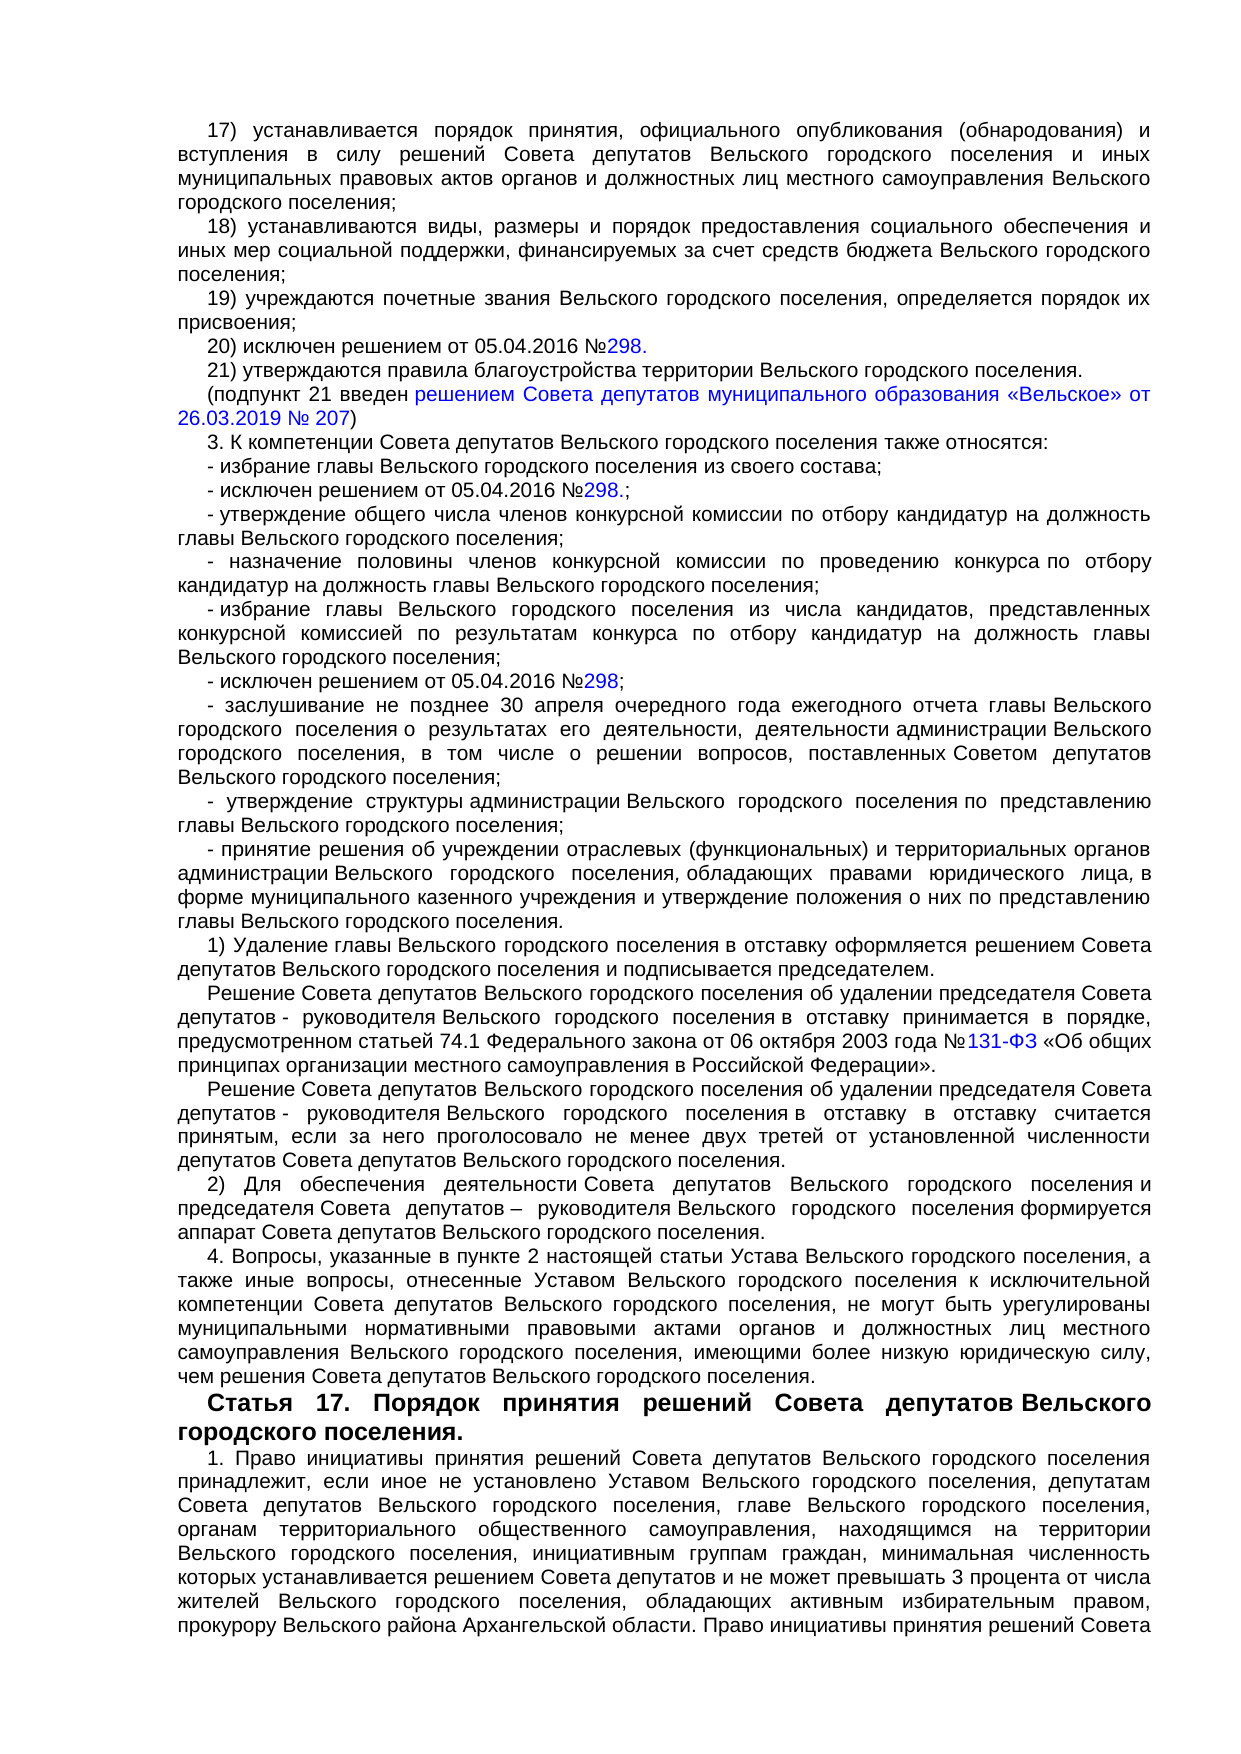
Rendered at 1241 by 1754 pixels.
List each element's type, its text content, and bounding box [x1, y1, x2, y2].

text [177, 1445, 1152, 1637]
text 2) Для обеспечения деятельности Совета депутатов Вельского городского поселения и председателя Совета депутатов – руководителя Вельского городского поселения формируется аппарат Совета депутатов Вельского городского поселения. [177, 1172, 1152, 1244]
text 3. К компетенции Совета депутатов Вельского городского поселения также относятся: [177, 429, 1152, 453]
text - заслушивание не позднее 30 апреля очередного года ежегодного отчета главы Вельского городского поселения о результатах его деятельности, деятельности администрации Вельского городского поселения, в том числе о решении вопросов, поставленных Советом депутатов Вельского городского поселения; [177, 693, 1152, 789]
text - назначение половины членов конкурсной комиссии по проведению конкурса по отбору кандидатур на должность главы Вельского городского поселения; [177, 549, 1152, 597]
text - утверждение общего числа членов конкурсной комиссии по отбору кандидатур на должность главы Вельского городского поселения; [177, 501, 1152, 549]
text - избрание главы Вельского городского поселения из числа кандидатов, представленных конкурсной комиссией по результатам конкурса по отбору кандидатур на должность главы Вельского городского поселения; [177, 597, 1152, 669]
text - утверждение структуры администрации Вельского городского поселения по представлению главы Вельского городского поселения; [177, 789, 1152, 837]
text 1) Удаление главы Вельского городского поселения в отставку оформляется решением Совета депутатов Вельского городского поселения и подписывается председателем. [177, 933, 1152, 981]
text 20) исключен решением от 05.04.2016 №298. [177, 334, 1152, 358]
text 21) утверждаются правила благоустройства территории Вельского городского поселения. [177, 358, 1152, 382]
text - исключен решением от 05.04.2016 №298; [177, 669, 1152, 693]
text Статья 17. Порядок принятия решений Совета депутатов Вельского городского поселения. [177, 1388, 1152, 1445]
text - избрание главы Вельского городского поселения из своего состава; [177, 453, 1152, 477]
text 18) устанавливаются виды, размеры и порядок предоставления социального обеспечения и иных мер социальной поддержки, финансируемых за счет средств бюджета Вельского городского поселения; [177, 214, 1152, 286]
text 17) устанавливается порядок принятия, официального опубликования (обнародования) и вступления в силу решений Совета депутатов Вельского городского поселения и иных муниципальных правовых актов органов и должностных лиц местного самоуправления Вельского городского поселения; [177, 118, 1152, 214]
text - исключен решением от 05.04.2016 №298.; [177, 477, 1152, 501]
text 4. Вопросы, указанные в пункте 2 настоящей статьи Устава Вельского городского поселения, а также иные вопросы, отнесенные Уставом Вельского городского поселения к исключительной компетенции Совета депутатов Вельского городского поселения, не могут быть урегулированы муниципальными нормативными правовыми актами органов и должностных лиц местного самоуправления Вельского городского поселения, имеющими более низкую юридическую силу, чем решения Совета депутатов Вельского городского поселения. [177, 1244, 1152, 1388]
text 19) учреждаются почетные звания Вельского городского поселения, определяется порядок их присвоения; [177, 286, 1152, 334]
text Решение Совета депутатов Вельского городского поселения об удалении председателя Совета депутатов - руководителя Вельского городского поселения в отставку в отставку считается принятым, если за него проголосовало не менее двух третей от установленной численности депутатов Совета депутатов Вельского городского поселения. [177, 1076, 1152, 1172]
text Решение Совета депутатов Вельского городского поселения об удалении председателя Совета депутатов - руководителя Вельского городского поселения в отставку принимается в порядке, предусмотренном статьей 74.1 Федерального закона от 06 октября 2003 года №131-ФЗ «Об общих принципах организации местного самоуправления в Российской Федерации». [177, 981, 1152, 1076]
text - принятие решения об учреждении отраслевых (функциональных) и территориальных органов администрации Вельского городского поселения, обладающих правами юридического лица, в форме муниципального казенного учреждения и утверждение положения о них по представлению главы Вельского городского поселения. [177, 837, 1152, 933]
text (подпункт 21 введен решением Совета депутатов муниципального образования «Вельское» от 26.03.2019 № 207) [177, 382, 1152, 429]
